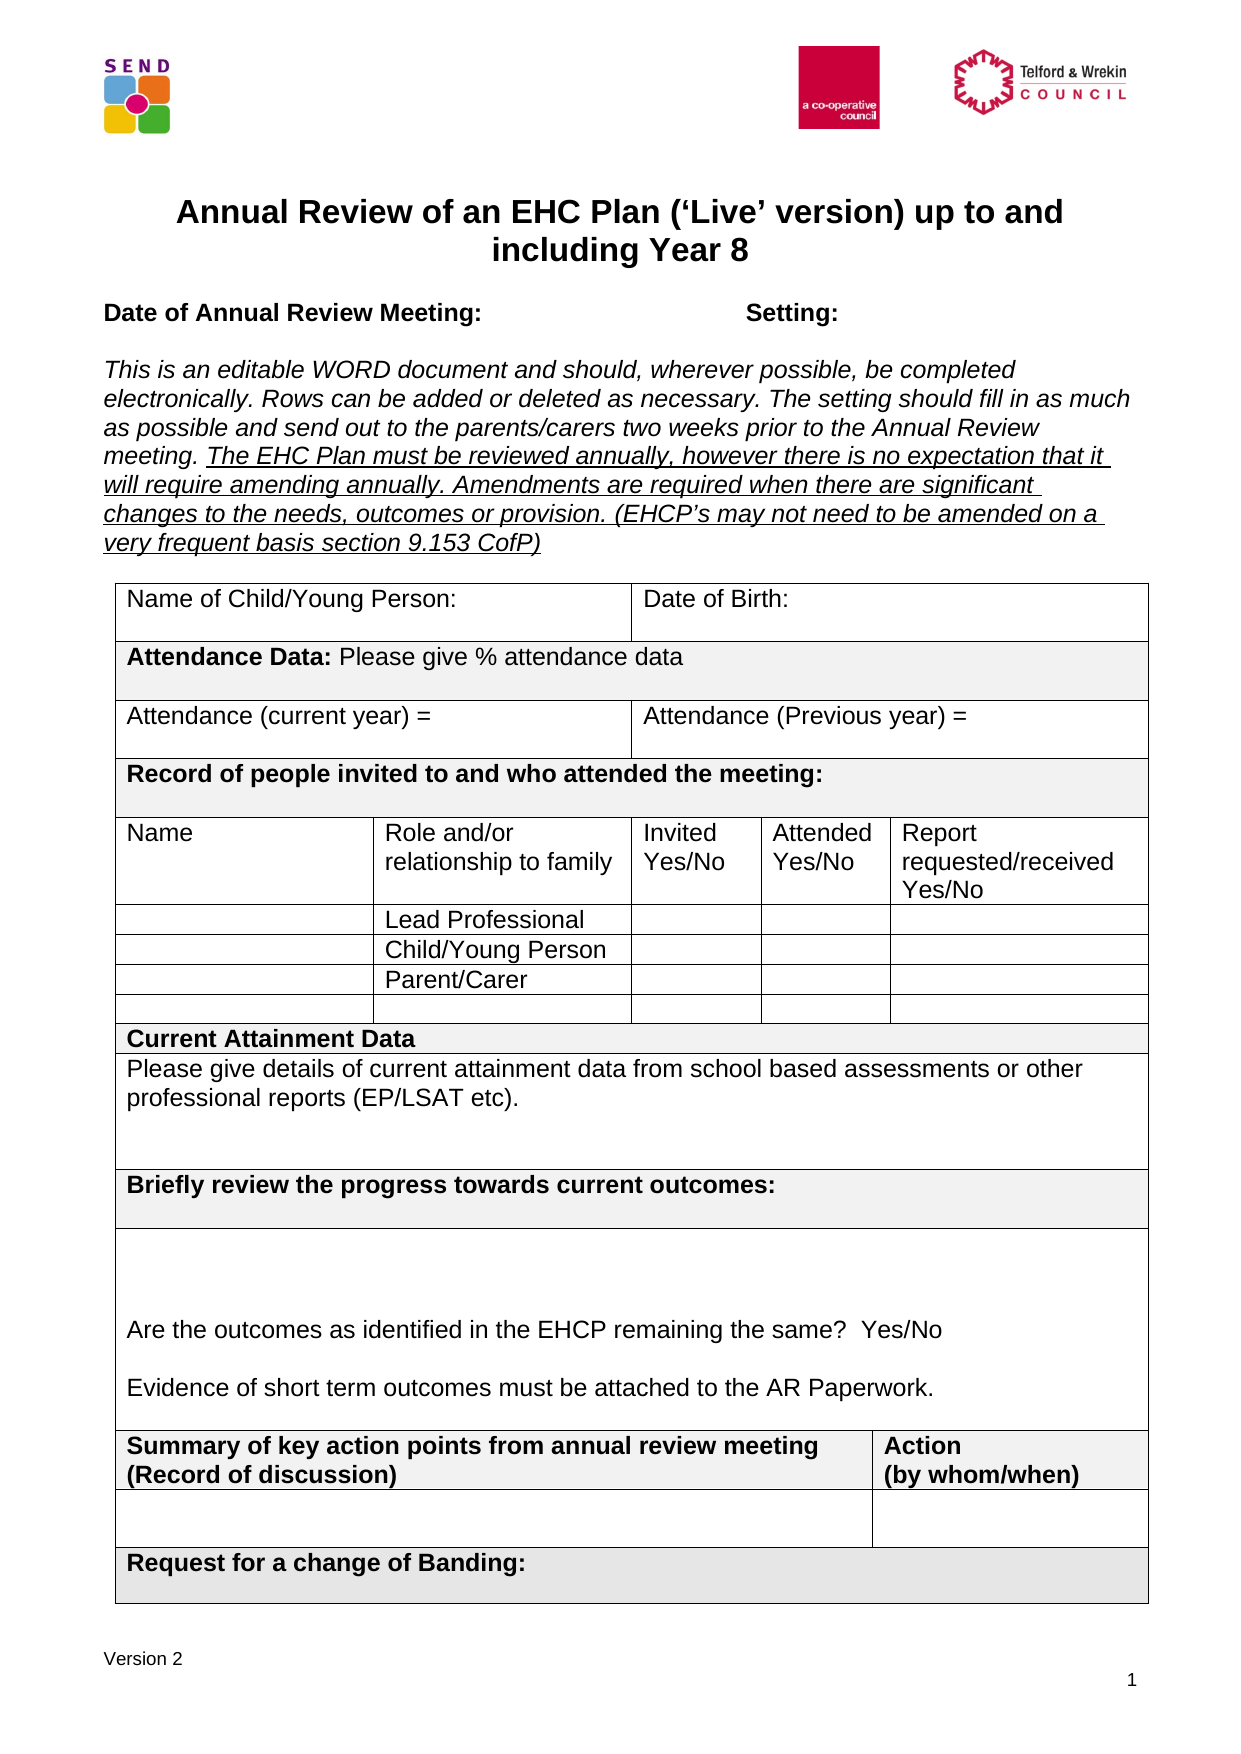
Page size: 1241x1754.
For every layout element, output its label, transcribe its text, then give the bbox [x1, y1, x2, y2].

table_cell Role and/or relationship to family [374, 818, 631, 904]
table_cell [116, 905, 373, 934]
text Annual Review of an EHC Plan (‘Live’ version) up to and including Year 8 [103, 192, 1137, 269]
table_cell Summary of key action points from annual review meeting (Record of discussion) [116, 1431, 872, 1488]
table_cell Briefly review the progress towards current outcomes: [116, 1170, 1148, 1228]
table_cell Invited Yes/No [632, 818, 761, 904]
table_cell Parent/Carer [374, 965, 631, 993]
table_cell Lead Professional [374, 905, 631, 934]
table_cell [891, 965, 1148, 993]
table_cell Current Attainment Data [116, 1024, 1148, 1053]
table_cell [632, 935, 761, 964]
table_cell Action (by whom/when) [873, 1431, 1148, 1488]
picture [798, 46, 880, 129]
table_cell [762, 995, 890, 1023]
table_cell [116, 935, 373, 964]
table_cell Request for a change of Banding: [116, 1548, 1148, 1603]
table_cell Name [116, 818, 373, 904]
table_cell [762, 965, 890, 993]
table_cell [891, 995, 1148, 1023]
table_cell [891, 905, 1148, 934]
table_cell [374, 995, 631, 1023]
table_header Date of Birth: [632, 584, 1148, 641]
table_cell Attendance Data: Please give % attendance data [116, 642, 1148, 700]
text This is an editable WORD document and should, wherever possible, be completed electronically. Rows can be added or deleted as necessary. The setting should fill in as much as possible and send out to the parents/carers two weeks prior to the Annual Review meeting. The EHC Plan must be reviewed annually, however there is no expectation that it will require amending annually. Amendments are required when there are significant changes to the needs, outcomes or provision. (EHCP’s may not need to be amended on a very frequent basis section 9.153 CofP) [103, 355, 1137, 556]
table_cell [632, 905, 761, 934]
table_cell [762, 935, 890, 964]
table_header Name of Child/Young Person: [116, 584, 631, 641]
picture [98, 54, 171, 136]
table_cell Attended Yes/No [762, 818, 890, 904]
table_cell Attendance (current year) = [116, 701, 631, 758]
table_cell [116, 995, 373, 1023]
text Date of Annual Review Meeting: Setting: [103, 298, 1137, 326]
table_cell [891, 935, 1148, 964]
table_cell [116, 1490, 872, 1547]
table_cell Record of people invited to and who attended the meeting: [116, 759, 1148, 817]
table_cell Please give details of current attainment data from school based assessments or other professional reports (EP/LSAT etc). [116, 1054, 1148, 1169]
table_cell [116, 965, 373, 993]
table_cell [873, 1490, 1148, 1547]
table_cell Child/Young Person [374, 935, 631, 964]
table_cell [632, 965, 761, 993]
table_cell [762, 905, 890, 934]
picture [950, 46, 1128, 115]
table_cell Report requested/received Yes/No [891, 818, 1148, 904]
table_cell [632, 995, 761, 1023]
table_cell Are the outcomes as identified in the EHCP remaining the same? Yes/No Evidence of short term outcomes must be attached to the AR Paperwork. [116, 1229, 1148, 1430]
table_cell Attendance (Previous year) = [632, 701, 1148, 758]
